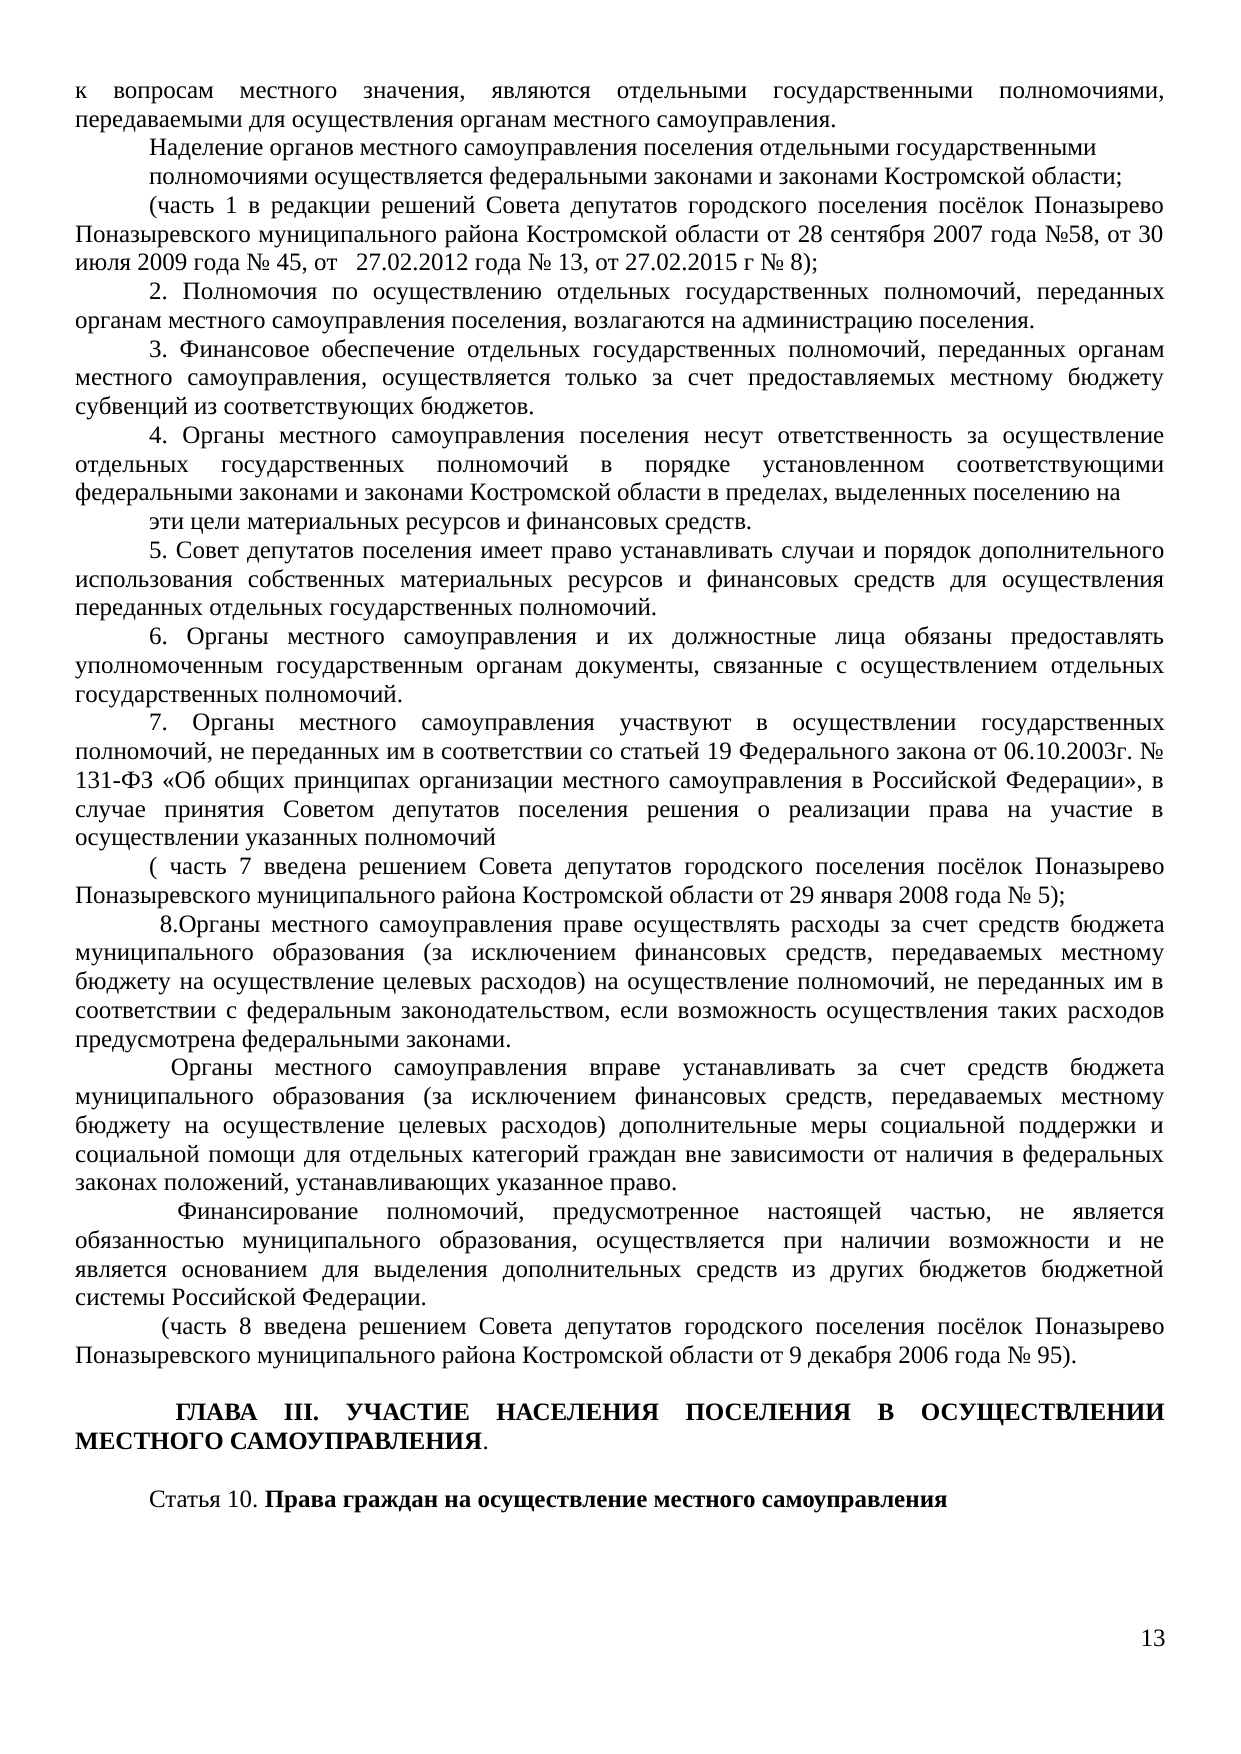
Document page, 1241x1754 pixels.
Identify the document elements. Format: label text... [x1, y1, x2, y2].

text (часть 1 в редакции решений Совета депутатов городского поселения посёлок Поназырево Поназыревского муниципального района Костромской области от 28 сентября 2007 года №58, от 30 июля 2009 года № 45, от 27.02.2012 года № 13, от 27.02.2015 г № 8); [75, 190, 1165, 276]
text Финансирование полномочий, предусмотренное настоящей частью, не является обязанностью муниципального образования, осуществляется при наличии возможности и не является основанием для выделения дополнительных средств из других бюджетов бюджетной системы Российской Федерации. [75, 1196, 1165, 1311]
text Статья 10. Права граждан на осуществление местного самоуправления [75, 1484, 1165, 1512]
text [75, 75, 1165, 132]
text полномочиями осуществляется федеральными законами и законами Костромской области; [75, 161, 1165, 190]
text ( часть 7 введена решением Совета депутатов городского поселения посёлок Поназырево Поназыревского муниципального района Костромской области от 29 января 2008 года № 5); [75, 851, 1165, 909]
text ГЛАВА III. УЧАСТИЕ НАСЕЛЕНИЯ ПОСЕЛЕНИЯ В ОСУЩЕСТВЛЕНИИ МЕСТНОГО САМОУПРАВЛЕНИЯ. [75, 1397, 1165, 1455]
text 4. Органы местного самоуправления поселения несут ответственность за осуществление отдельных государственных полномочий в порядке установленном соответствующими федеральными законами и законами Костромской области в пределах, выделенных поселению на [75, 420, 1165, 506]
text 6. Органы местного самоуправления и их должностные лица обязаны предоставлять уполномоченным государственным органам документы, связанные с осуществлением отдельных государственных полномочий. [75, 621, 1165, 707]
text 2. Полномочия по осуществлению отдельных государственных полномочий, переданных органам местного самоуправления поселения, возлагаются на администрацию поселения. [75, 276, 1165, 334]
text эти цели материальных ресурсов и финансовых средств. [75, 506, 1165, 535]
text 3. Финансовое обеспечение отдельных государственных полномочий, переданных органам местного самоуправления, осуществляется только за счет предоставляемых местному бюджету субвенций из соответствующих бюджетов. [75, 334, 1165, 420]
text 8.Органы местного самоуправления праве осуществлять расходы за счет средств бюджета муниципального образования (за исключением финансовых средств, передаваемых местному бюджету на осуществление целевых расходов) на осуществление полномочий, не переданных им в соответствии с федеральным законодательством, если возможность осуществления таких расходов предусмотрена федеральными законами. [75, 909, 1165, 1052]
text Органы местного самоуправления вправе устанавливать за счет средств бюджета муниципального образования (за исключением финансовых средств, передаваемых местному бюджету на осуществление целевых расходов) дополнительные меры социальной поддержки и социальной помощи для отдельных категорий граждан вне зависимости от наличия в федеральных законах положений, устанавливающих указанное право. [75, 1052, 1165, 1196]
text Наделение органов местного самоуправления поселения отдельными государственными [75, 132, 1165, 161]
text 7. Органы местного самоуправления участвуют в осуществлении государственных полномочий, не переданных им в соответствии со статьей 19 Федерального закона от 06.10.2003г. № 131-ФЗ «Об общих принципах организации местного самоуправления в Российской Федерации», в случае принятия Советом депутатов поселения решения о реализации права на участие в осуществлении указанных полномочий [75, 707, 1165, 851]
text (часть 8 введена решением Совета депутатов городского поселения посёлок Поназырево Поназыревского муниципального района Костромской области от 9 декабря 2006 года № 95). [75, 1311, 1165, 1369]
text 5. Совет депутатов поселения имеет право устанавливать случаи и порядок дополнительного использования собственных материальных ресурсов и финансовых средств для осуществления переданных отдельных государственных полномочий. [75, 535, 1165, 621]
